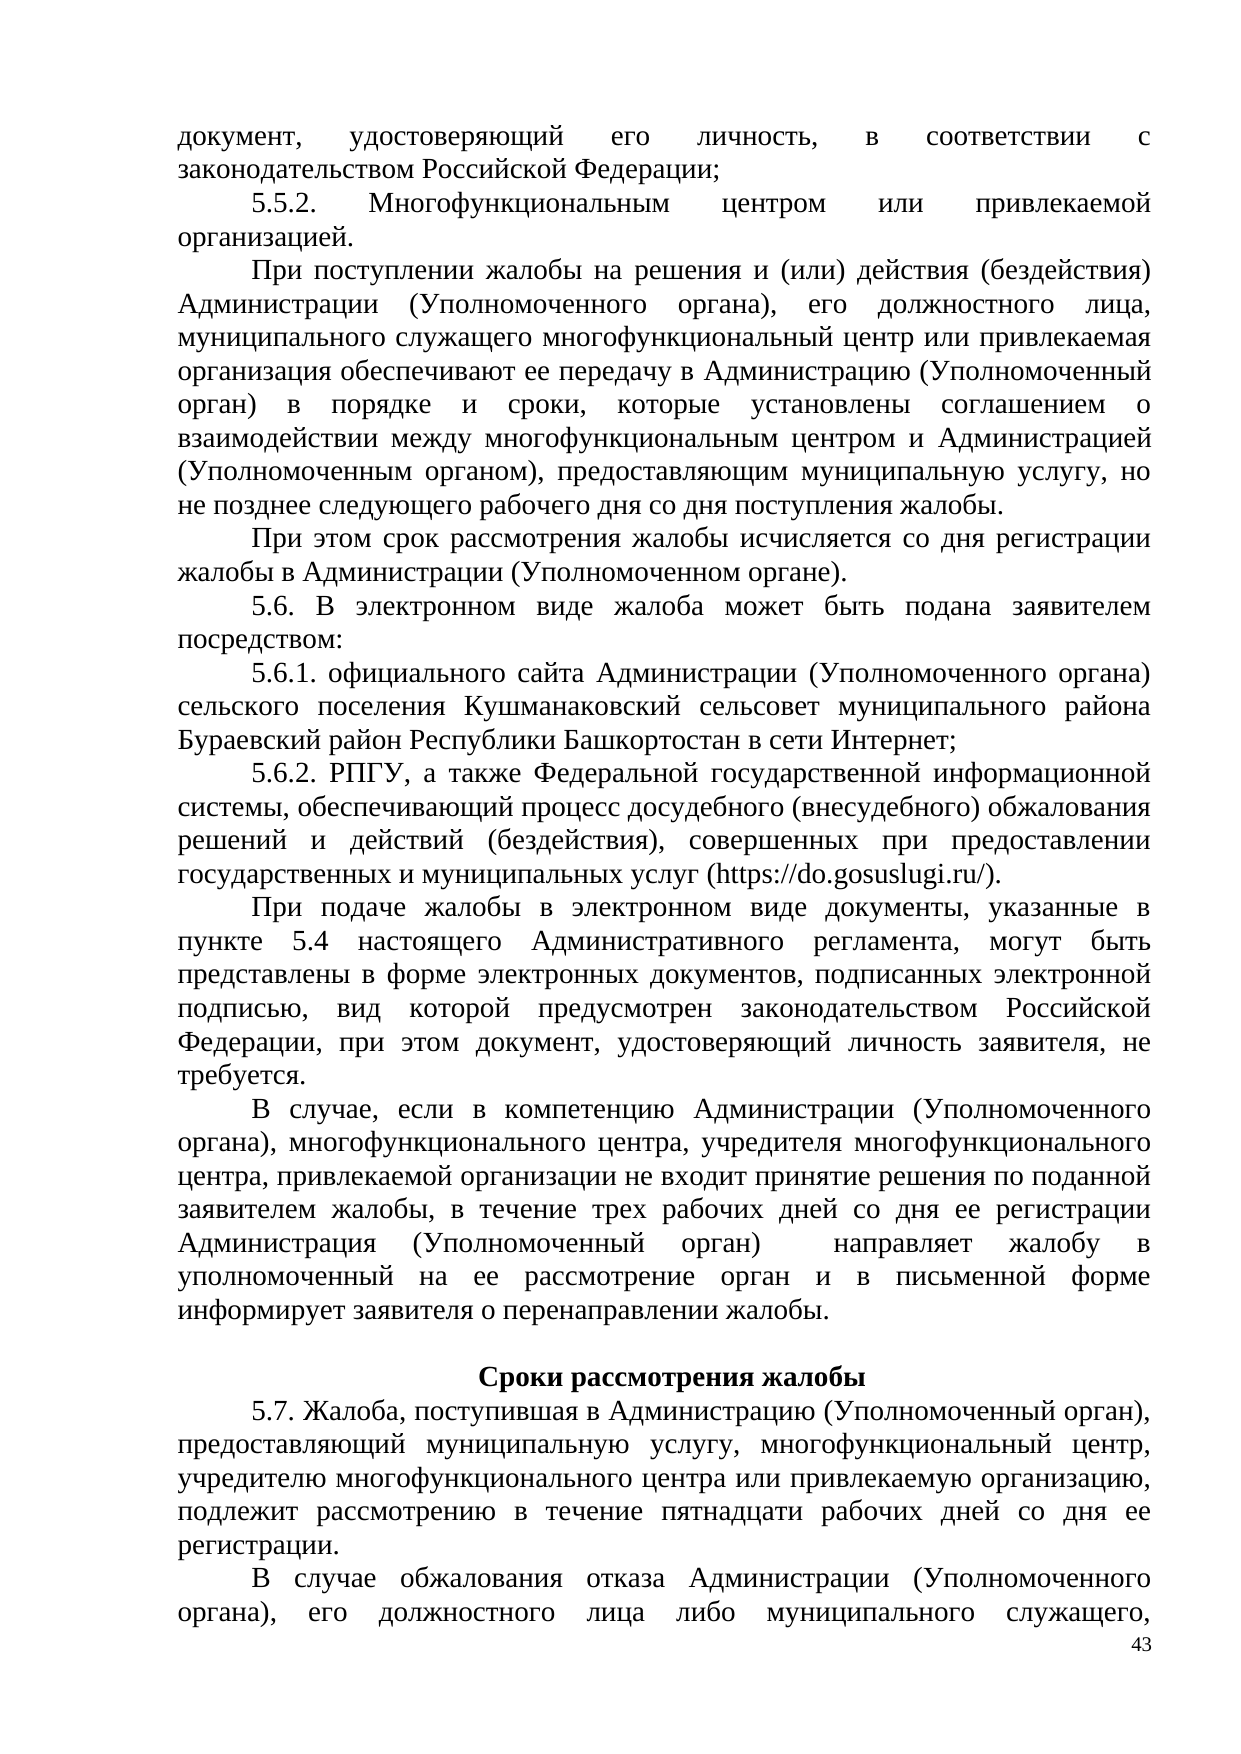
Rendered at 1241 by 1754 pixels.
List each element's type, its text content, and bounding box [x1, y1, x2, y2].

text 5.6.2. РПГУ, а также Федеральной государственной информационной системы, обеспечивающий процесс досудебного (внесудебного) обжалования решений и действий (бездействия), совершенных при предоставлении государственных и муниципальных услуг (https://do.gosuslugi.ru/). [177, 755, 1152, 889]
text 5.6.1. официального сайта Администрации (Уполномоченного органа) сельского поселения Кушманаковский сельсовет муниципального района Бураевский район Республики Башкортостан в сети Интернет; [177, 655, 1152, 755]
text При подаче жалобы в электронном виде документы, указанные в пункте 5.4 настоящего Административного регламента, могут быть представлены в форме электронных документов, подписанных электронной подписью, вид которой предусмотрен законодательством Российской Федерации, при этом документ, удостоверяющий личность заявителя, не требуется. [177, 889, 1152, 1091]
text Сроки рассмотрения жалобы [177, 1359, 1152, 1393]
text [177, 1560, 1152, 1627]
text При этом срок рассмотрения жалобы исчисляется со дня регистрации жалобы в Администрации (Уполномоченном органе). [177, 521, 1152, 588]
text При поступлении жалобы на решения и (или) действия (бездействия) Администрации (Уполномоченного органа), его должностного лица, муниципального служащего многофункциональный центр или привлекаемая организация обеспечивают ее передачу в Администрацию (Уполномоченный орган) в порядке и сроки, которые установлены соглашением о взаимодействии между многофункциональным центром и Администрацией (Уполномоченным органом), предоставляющим муниципальную услугу, но не позднее следующего рабочего дня со дня поступления жалобы. [177, 252, 1152, 521]
text 5.6. В электронном виде жалоба может быть подана заявителем посредством: [177, 588, 1152, 655]
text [177, 118, 1152, 185]
text В случае, если в компетенцию Администрации (Уполномоченного органа), многофункционального центра, учредителя многофункционального центра, привлекаемой организации не входит принятие решения по поданной заявителем жалобы, в течение трех рабочих дней со дня ее регистрации Администрация (Уполномоченный орган) направляет жалобу в уполномоченный на ее рассмотрение орган и в письменной форме информирует заявителя о перенаправлении жалобы. [177, 1091, 1152, 1326]
text 5.7. Жалоба, поступившая в Администрацию (Уполномоченный орган), предоставляющий муниципальную услугу, многофункциональный центр, учредителю многофункционального центра или привлекаемую организацию, подлежит рассмотрению в течение пятнадцати рабочих дней со дня ее регистрации. [177, 1393, 1152, 1560]
text 5.5.2. Многофункциональным центром или привлекаемой организацией. [177, 185, 1152, 252]
